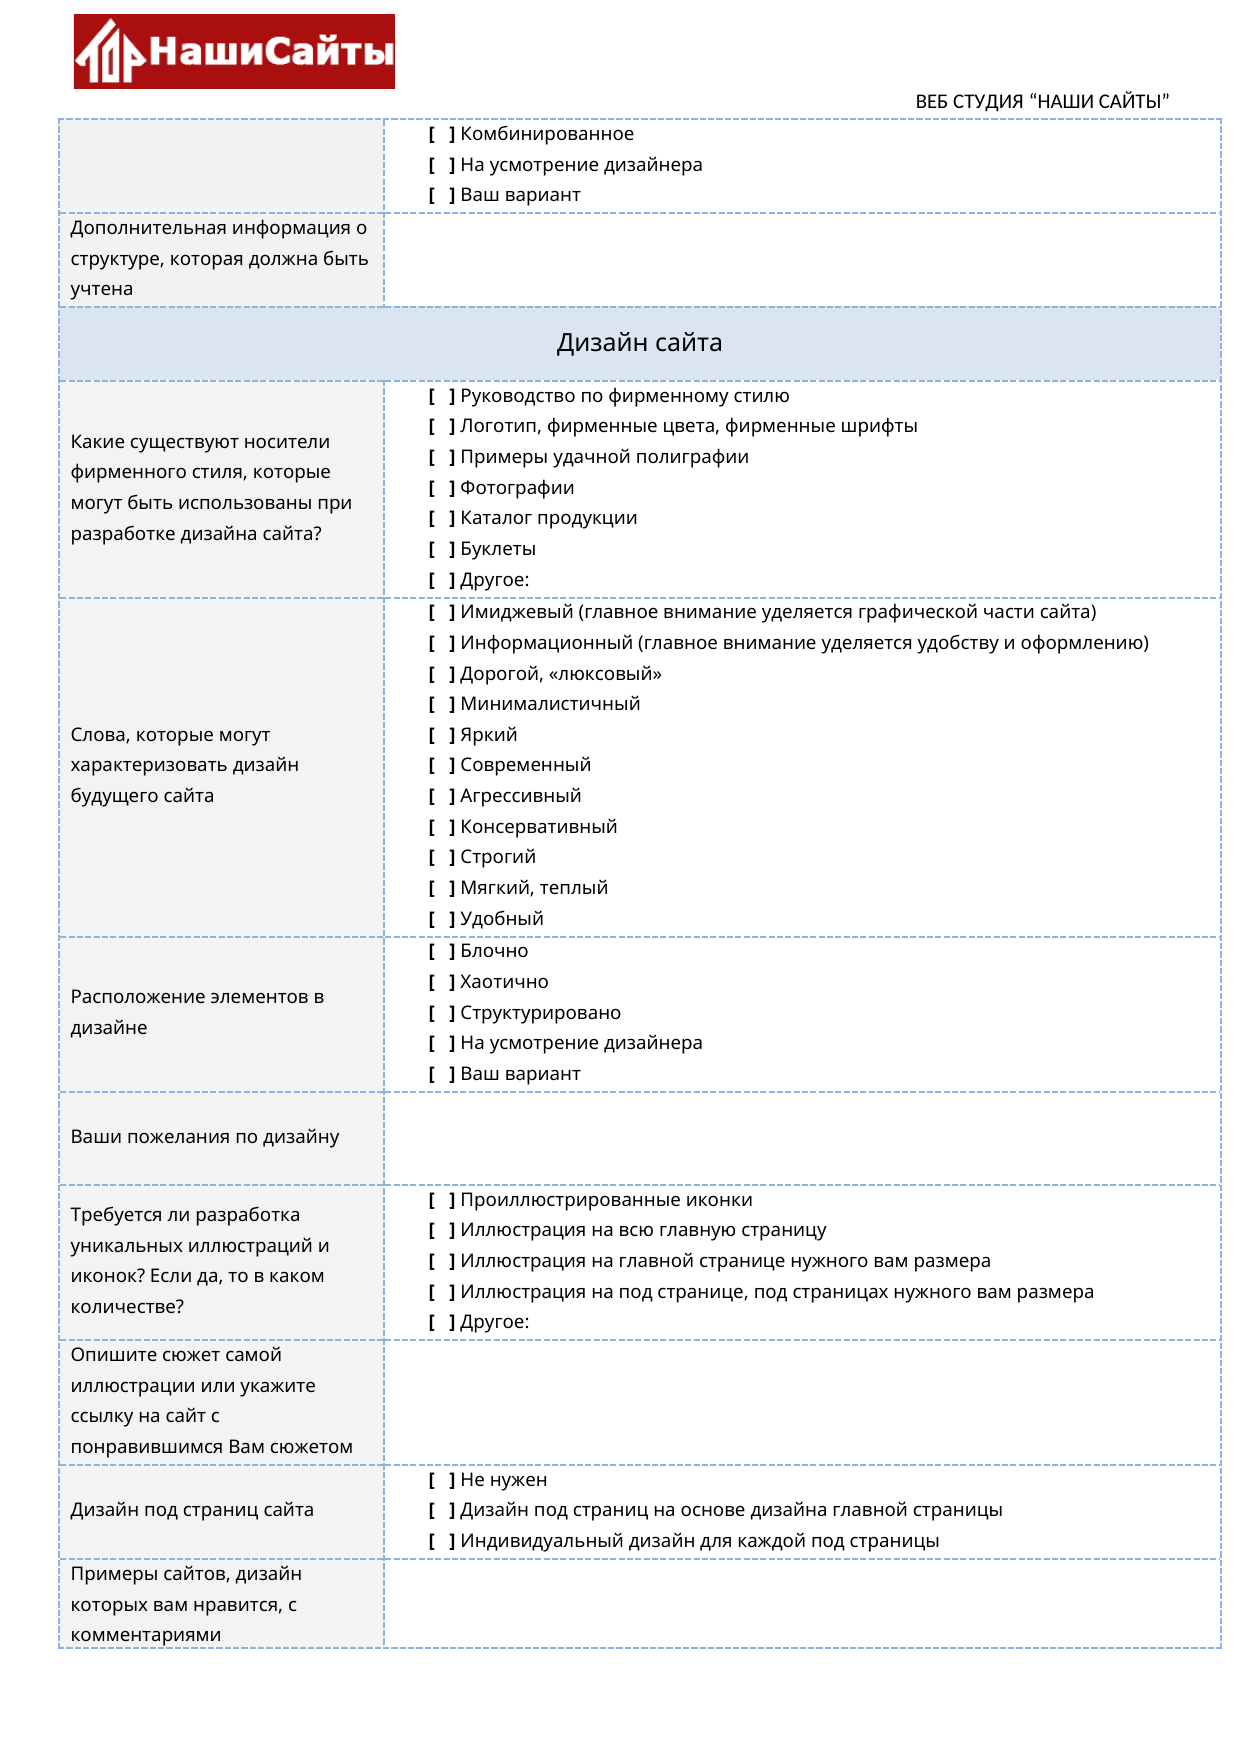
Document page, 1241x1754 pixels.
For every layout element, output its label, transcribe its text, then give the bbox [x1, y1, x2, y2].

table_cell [384, 118, 1221, 212]
table_cell [384, 1091, 1221, 1184]
table_cell Опишите сюжет самой иллюстрации или укажите ссылку на сайт с понравившимся Вам сюжетом [59, 1339, 384, 1464]
table_cell [384, 1558, 1221, 1647]
picture [73, 14, 395, 89]
table_cell [384, 212, 1221, 306]
table_cell [ ] Руководство по фирменному стилю [ ] Логотип, фирменные цвета, фирменные шрифты [ ] Примеры удачной полиграфии [ ] Фотографии [ ] Каталог продукции [ ] Буклеты [ ] Другое: [384, 380, 1221, 597]
table_cell Дополнительная информация о структуре, которая должна быть учтена [59, 212, 384, 306]
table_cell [59, 118, 384, 212]
table_cell Расположение элементов в дизайне [59, 936, 384, 1091]
table_cell [ ] Имиджевый (главное внимание уделяется графической части сайта) [ ] Информационный (главное внимание уделяется удобству и оформлению) [ ] Дорогой, «люксовый» [ ] Минималистичный [ ] Яркий [ ] Современный [ ] Агрессивный [ ] Консервативный [ ] Строгий [ ] Мягкий, теплый [ ] Удобный [384, 597, 1221, 936]
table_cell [59, 1558, 384, 1647]
table_cell Ваши пожелания по дизайну [59, 1091, 384, 1184]
table_cell [ ] Проиллюстрированные иконки [ ] Иллюстрация на всю главную страницу [ ] Иллюстрация на главной странице нужного вам размера [ ] Иллюстрация на под странице, под страницах нужного вам размера [ ] Другое: [384, 1184, 1221, 1339]
table_cell [ ] Не нужен [ ] Дизайн под страниц на основе дизайна главной страницы [ ] Индивидуальный дизайн для каждой под страницы [384, 1464, 1221, 1558]
table_cell Дизайн под страниц сайта [59, 1464, 384, 1558]
table_cell Слова, которые могут характеризовать дизайн будущего сайта [59, 597, 384, 936]
table_cell [384, 1339, 1221, 1464]
table_cell Дизайн сайта [59, 306, 1221, 380]
table_cell Требуется ли разработка уникальных иллюстраций и иконок? Если да, то в каком количестве? [59, 1184, 384, 1339]
table_cell Какие существуют носители фирменного стиля, которые могут быть использованы при разработке дизайна сайта? [59, 380, 384, 597]
table_cell [ ] Блочно [ ] Хаотично [ ] Структурировано [ ] На усмотрение дизайнера [ ] Ваш вариант [384, 936, 1221, 1091]
